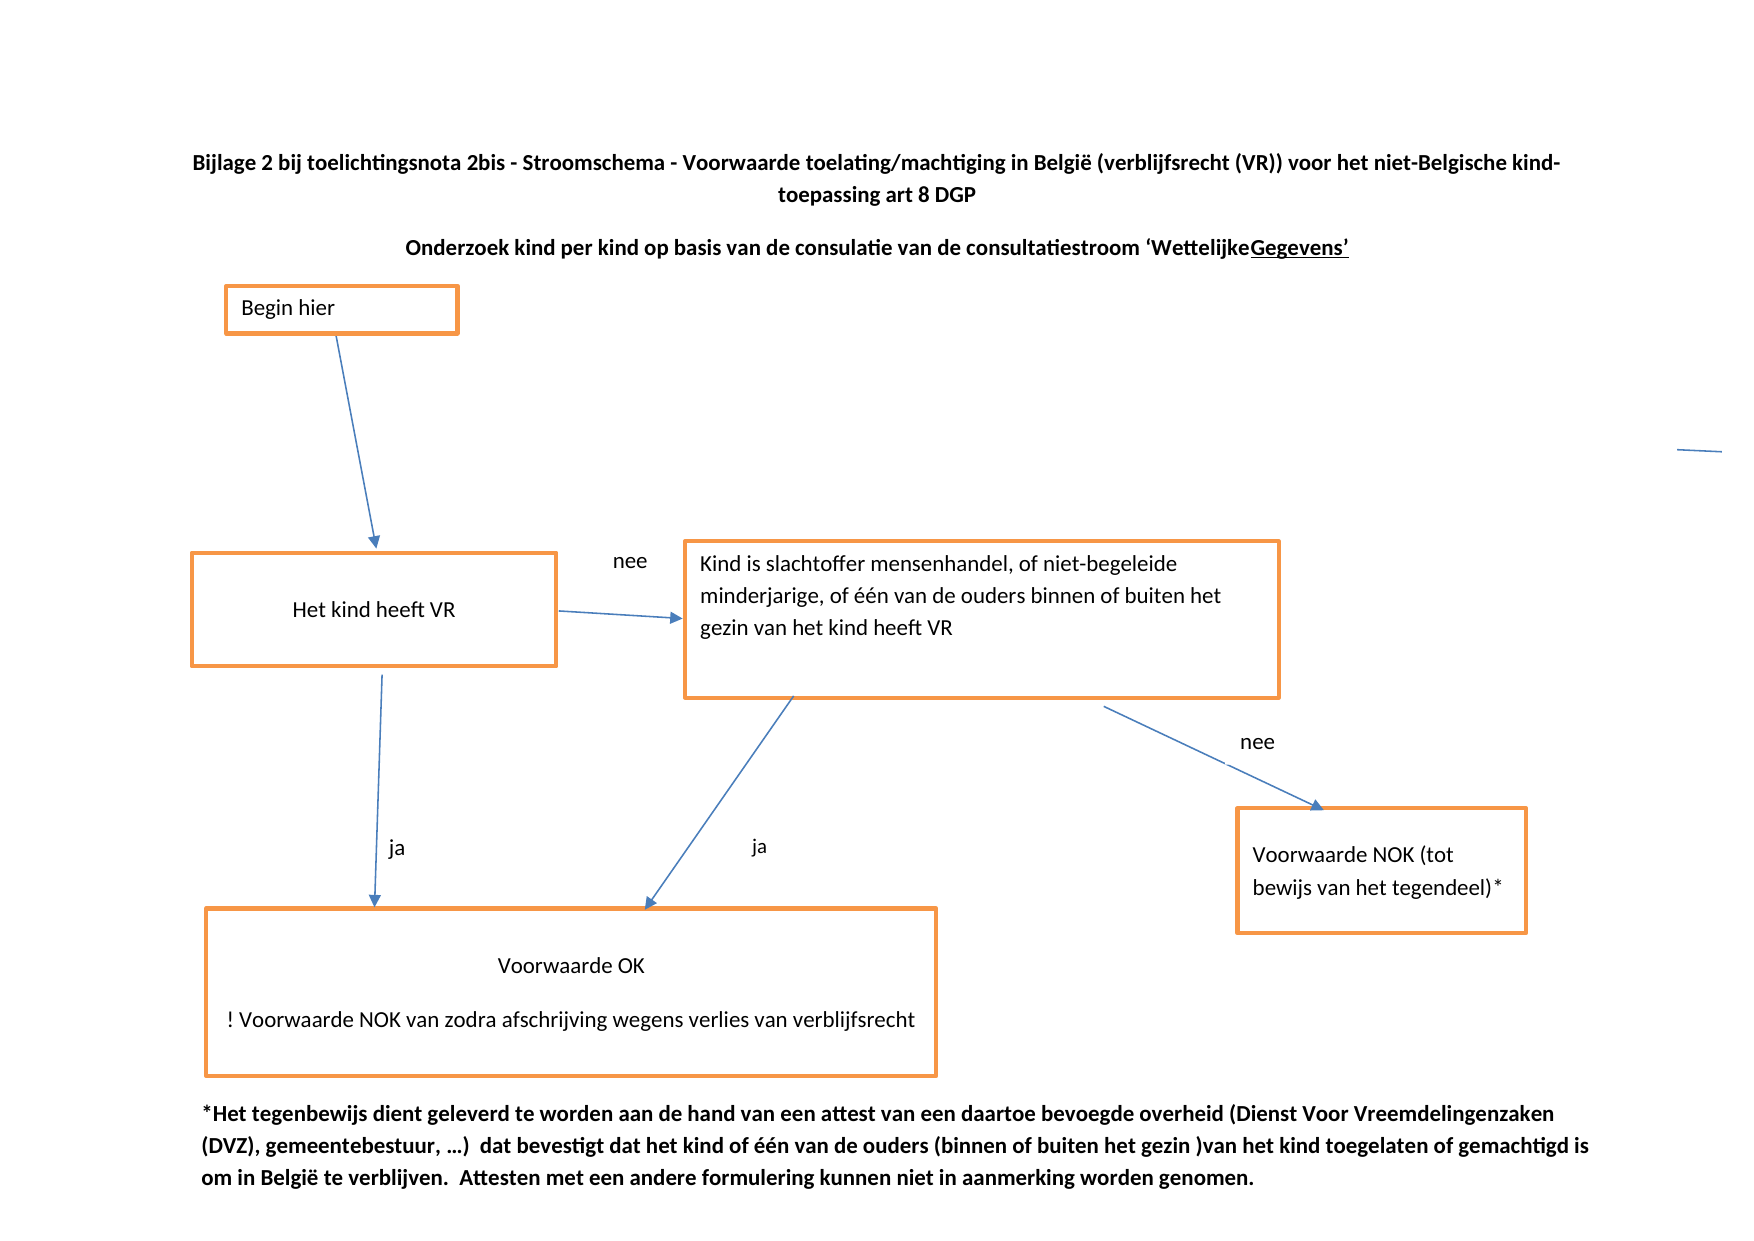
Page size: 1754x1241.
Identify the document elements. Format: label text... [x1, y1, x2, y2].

text Bijlage 2 bij toelichtingsnota 2bis - Stroomschema - Voorwaarde toelating/machtiging in België (verblijfsrecht (VR)) voor het niet-Belgische kind- toepassing art 8 DGP [148, 148, 1606, 208]
text Onderzoek kind per kind op basis van de consulatie van de consultatiestroom ‘WettelijkeGegevens’ [148, 233, 1606, 261]
